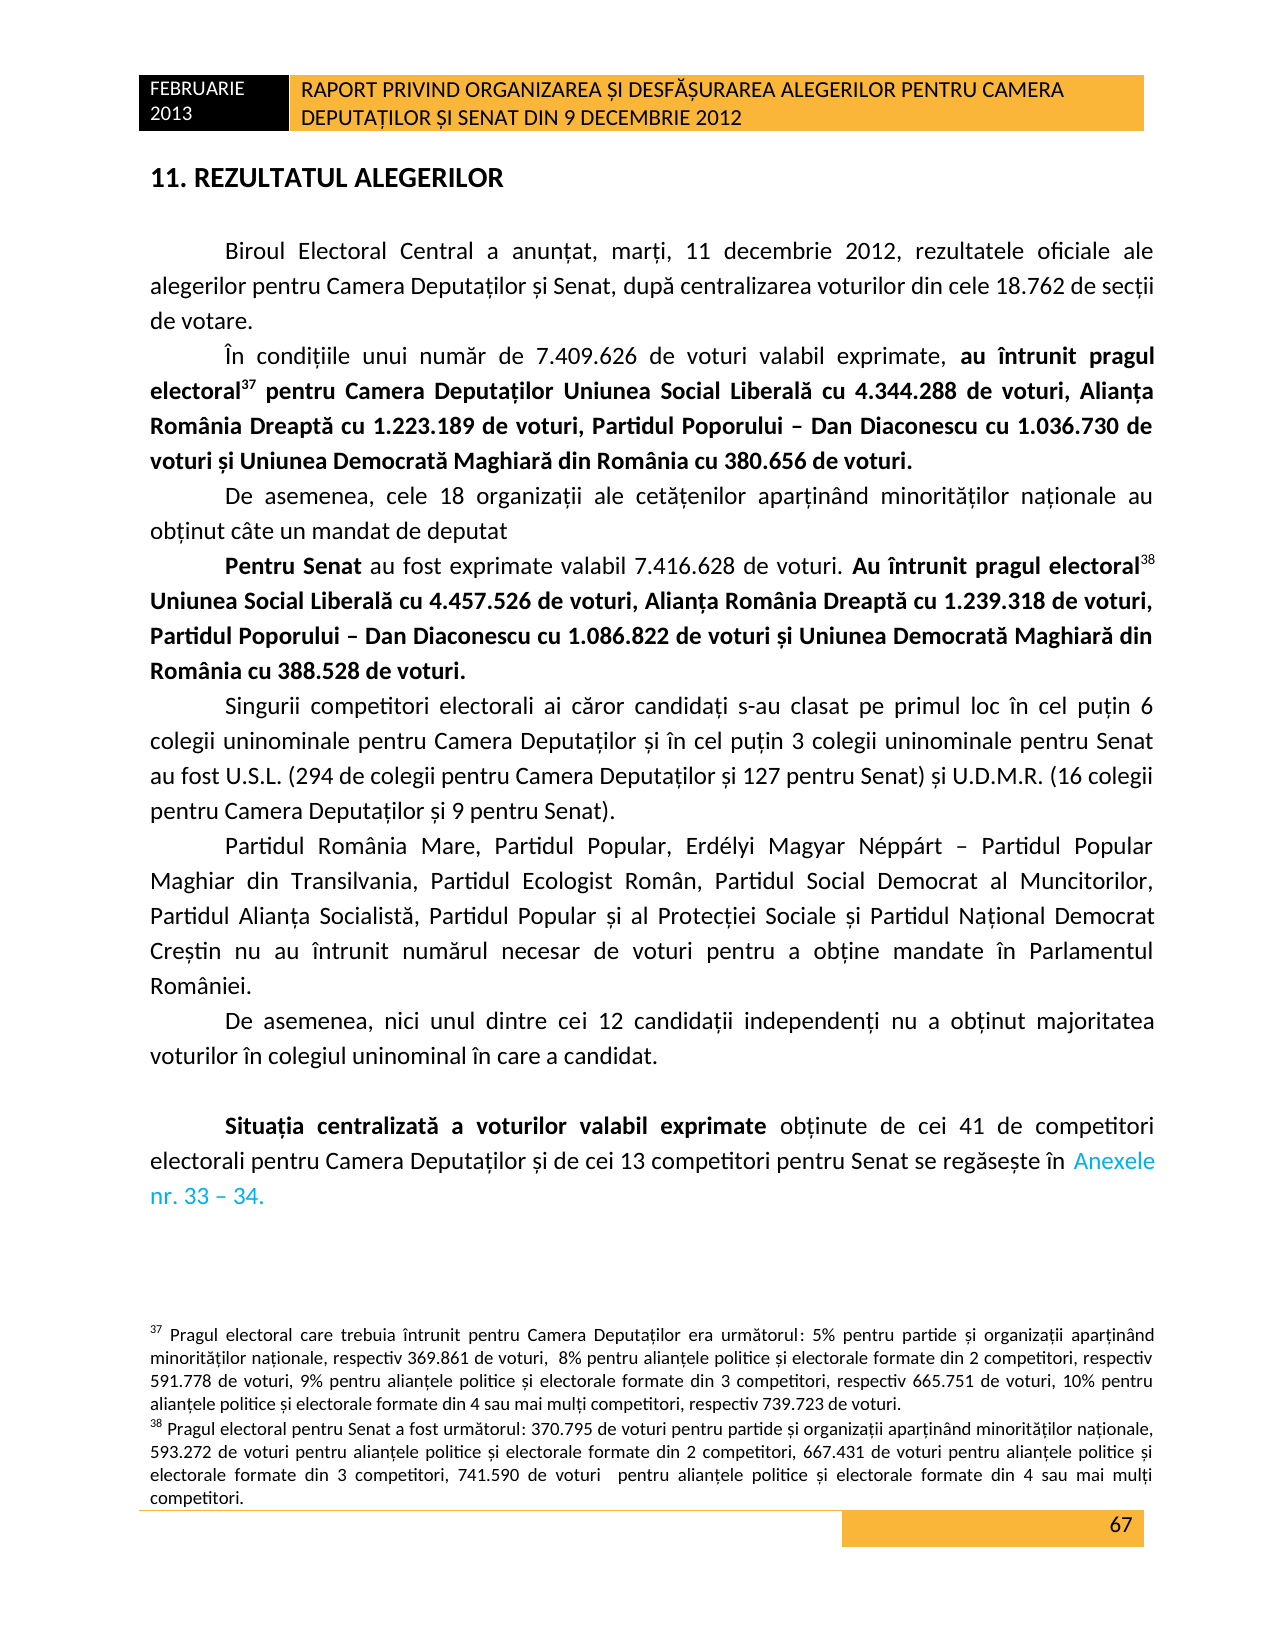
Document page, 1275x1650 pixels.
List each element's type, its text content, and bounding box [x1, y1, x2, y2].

text Biroul Electoral Central a anunţat, marţi, 11 decembrie 2012, rezultatele oficiale ale alegerilor pentru Camera Deputaţilor şi Senat, după centralizarea voturilor din cele 18.762 de secţii de votare. [150, 235, 1155, 336]
text Singurii competitori electorali ai căror candidaţi s-au clasat pe primul loc în cel puţin 6 colegii uninominale pentru Camera Deputaţilor şi în cel puţin 3 colegii uninominale pentru Senat au fost U.S.L. (294 de colegii pentru Camera Deputaţilor şi 127 pentru Senat) şi U.D.M.R. (16 colegii pentru Camera Deputaţilor şi 9 pentru Senat). [150, 690, 1155, 826]
text Pentru Senat au fost exprimate valabil 7.416.628 de voturi. Au întrunit pragul electoral Uniunea Social Liberală cu 4.457.526 de voturi, Alianţa România Dreaptă cu 1.239.318 de voturi, Partidul Poporului – Dan Diaconescu cu 1.086.822 de voturi şi Uniunea Democrată Maghiară din România cu 388.528 de voturi. [150, 550, 1155, 686]
text Partidul România Mare, Partidul Popular, Erdélyi Magyar Néppárt – Partidul Popular Maghiar din Transilvania, Partidul Ecologist Român, Partidul Social Democrat al Muncitorilor, Partidul Alianța Socialistă, Partidul Popular și al Protecției Sociale şi Partidul Național Democrat Creștin nu au întrunit numărul necesar de voturi pentru a obţine mandate în Parlamentul României. [150, 830, 1155, 1001]
text 11. REZULTATUL ALEGERILOR [150, 159, 1155, 195]
text De asemenea, nici unul dintre cei 12 candidaţii independenţi nu a obţinut majoritatea voturilor în colegiul uninominal în care a candidat. [150, 1005, 1155, 1071]
text În condiţiile unui număr de 7.409.626 de voturi valabil exprimate, au întrunit pragul electoral pentru Camera Deputaţilor Uniunea Social Liberală cu 4.344.288 de voturi, Alianţa România Dreaptă cu 1.223.189 de voturi, Partidul Poporului – Dan Diaconescu cu 1.036.730 de voturi şi Uniunea Democrată Maghiară din România cu 380.656 de voturi. [150, 340, 1155, 476]
text De asemenea, cele 18 organizaţii ale cetăţenilor aparţinând minorităţilor naţionale au obţinut câte un mandat de deputat [150, 480, 1155, 546]
text Situaţia centralizată a voturilor valabil exprimate obţinute de cei 41 de competitori electorali pentru Camera Deputaţilor şi de cei 13 competitori pentru Senat se regăseşte în Anexele nr. 33 – 34. [150, 1110, 1155, 1211]
